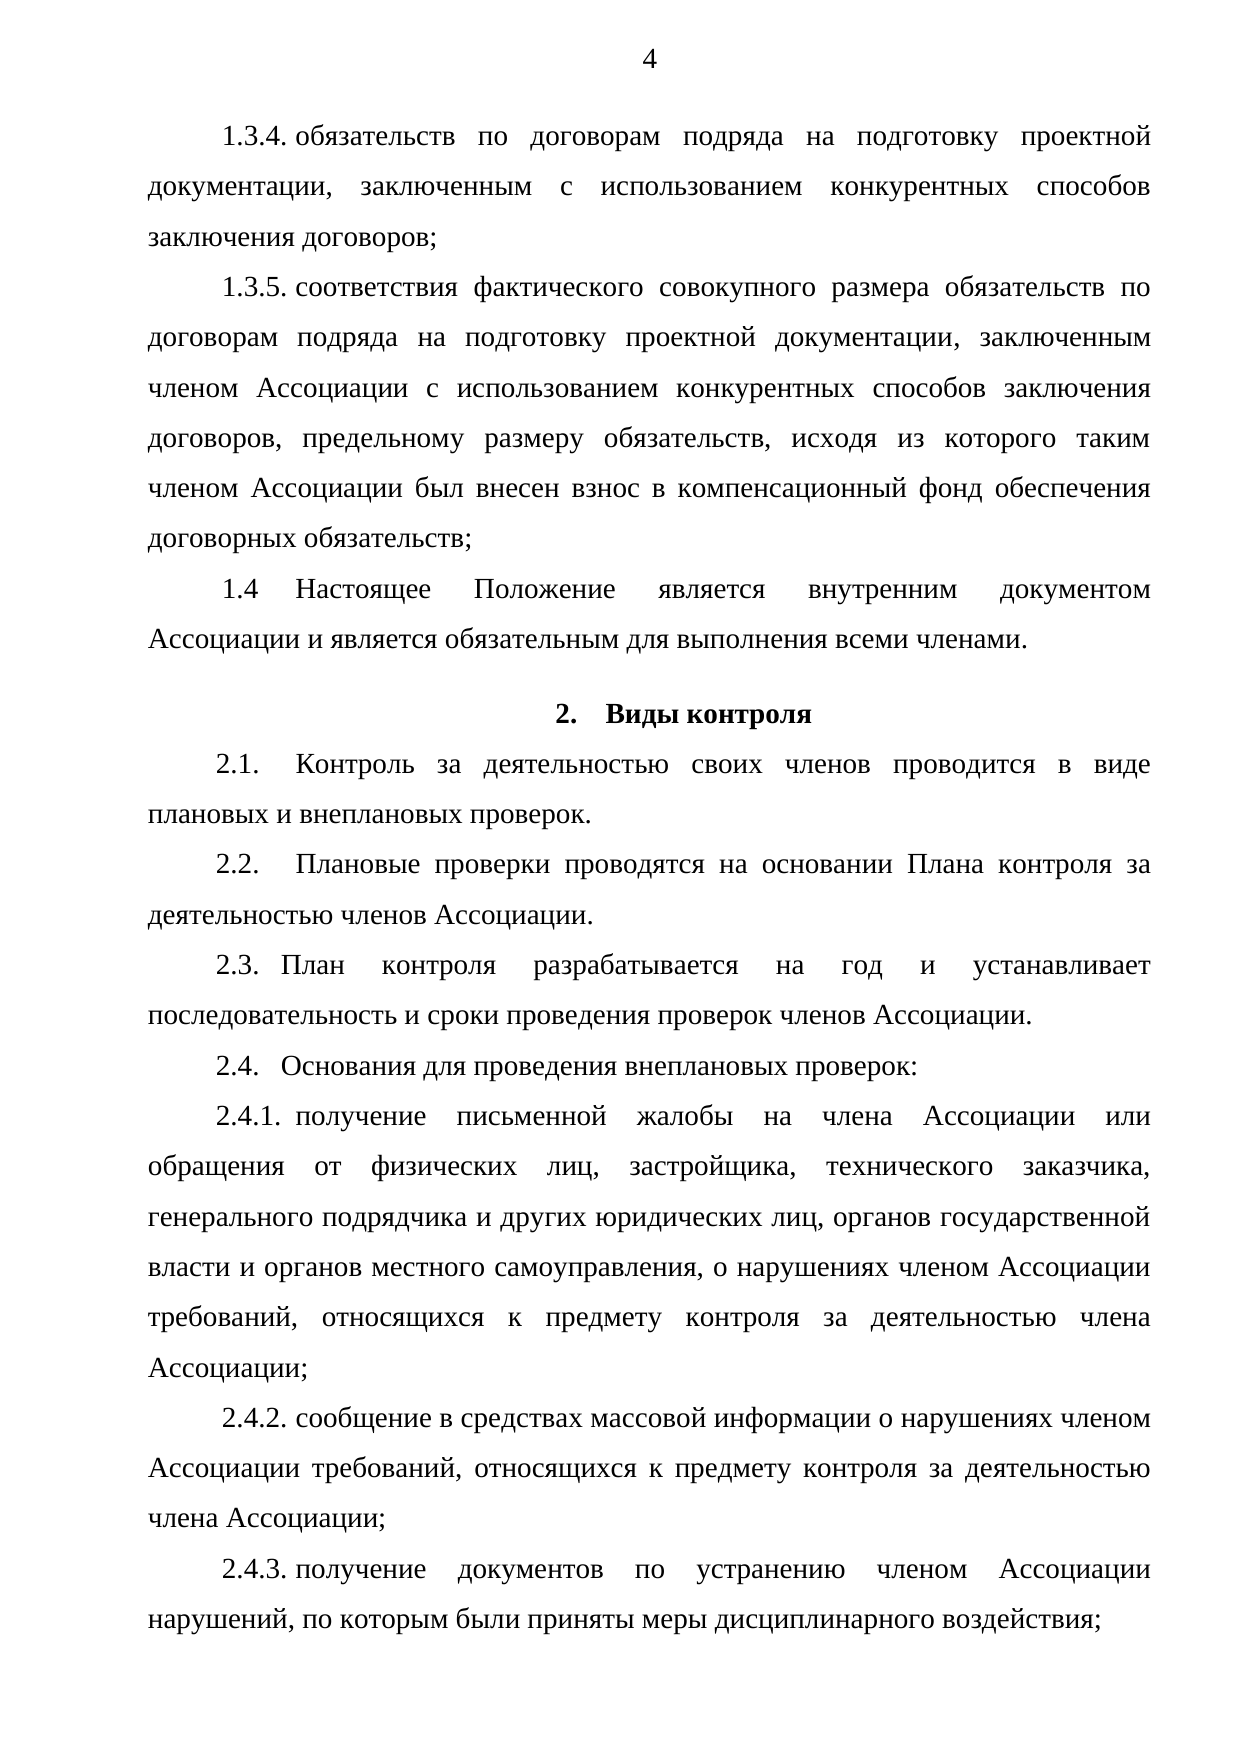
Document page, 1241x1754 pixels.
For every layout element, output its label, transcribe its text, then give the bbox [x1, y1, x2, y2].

list Контроль за деятельностью своих членов проводится в виде плановых и внеплановых проверок. [148, 746, 1152, 830]
list Основания для проведения внеплановых проверок: [148, 1048, 1152, 1081]
list План контроля разрабатывается на год и устанавливает последовательность и сроки проведения проверок членов Ассоциации. [148, 947, 1152, 1031]
list Плановые проверки проводятся на основании Плана контроля за деятельностью членов Ассоциации. [148, 847, 1152, 930]
text 1.3.4. обязательств по договорам подряда на подготовку проектной документации, заключенным с использованием конкурентных способов заключения договоров; [148, 118, 1152, 252]
list Виды контроля [148, 697, 1152, 730]
text 1.3.5. соответствия фактического совокупного размера обязательств по договорам подряда на подготовку проектной документации, заключенным членом Ассоциации с использованием конкурентных способов заключения договоров, предельному размеру обязательств, исходя из которого таким членом Ассоциации был внесен взнос в компенсационный фонд обеспечения договорных обязательств; [148, 269, 1152, 554]
list получение письменной жалобы на члена Ассоциации или обращения от физических лиц, застройщика, технического заказчика, генерального подрядчика и других юридических лиц, органов государственной власти и органов местного самоуправления, о нарушениях членом Ассоциации требований, относящихся к предмету контроля за деятельностью члена Ассоциации; [148, 1098, 1152, 1383]
text 1.4 Настоящее Положение является внутренним документом Ассоциации и является обязательным для выполнения всеми членами. [148, 571, 1152, 655]
list получение документов по устранению членом Ассоциации нарушений, по которым были приняты меры дисциплинарного воздействия; [148, 1551, 1152, 1635]
list сообщение в средствах массовой информации о нарушениях членом Ассоциации требований, относящихся к предмету контроля за деятельностью члена Ассоциации; [148, 1400, 1152, 1534]
